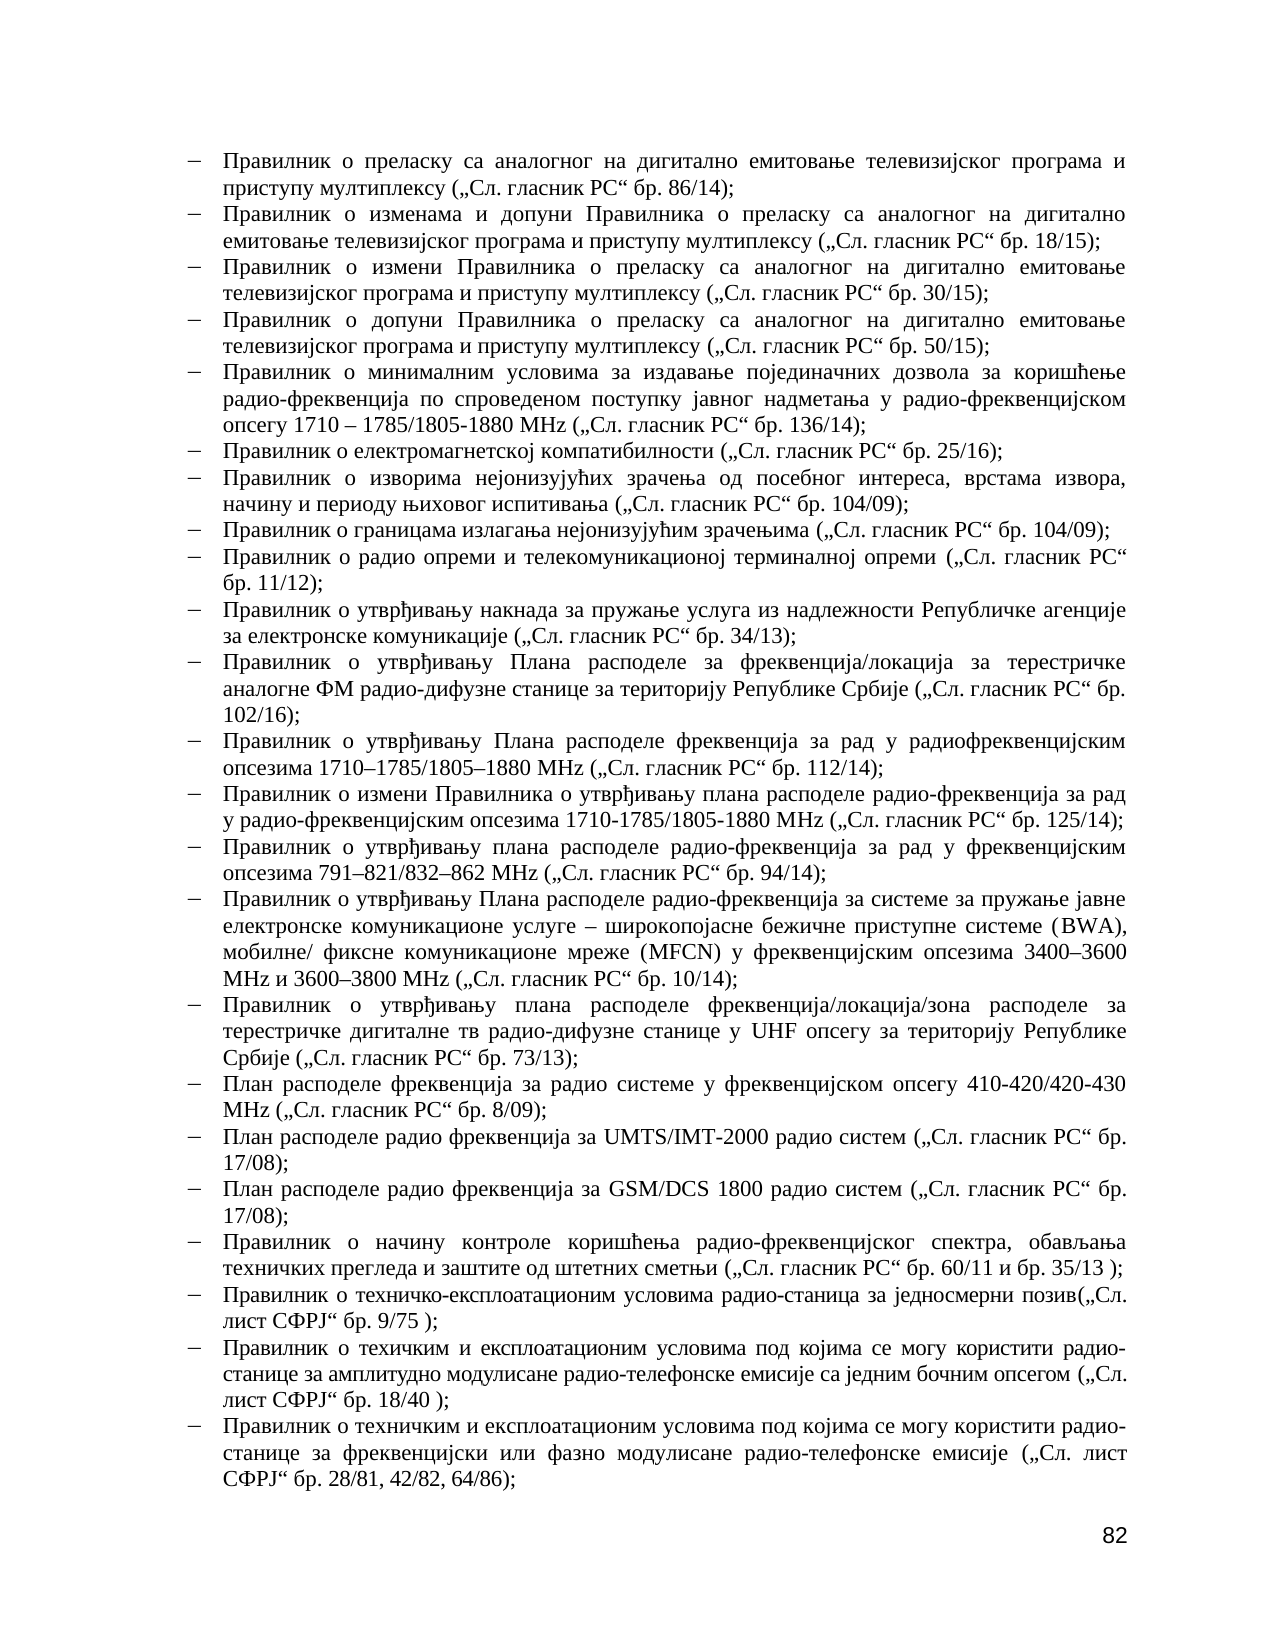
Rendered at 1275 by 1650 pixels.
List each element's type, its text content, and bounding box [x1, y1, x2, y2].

subtitle Правилник о измени Правилника о преласку са аналогног на дигитално емитовање телевизијског програма и приступу мултиплексу („Сл. гласник РС“ бр. 30/15); [185, 253, 1127, 306]
subtitle Правилник о утврђивању Плана расподеле за фреквенција/локација за терестричке аналогне ФМ радио-дифузне станице за територију Републике Србије („Сл. гласник РС“ бр. 102/16); [185, 648, 1127, 727]
list Правилник о техичким и експлоатационим условима под којима се могу користити радио-станице за амплитудно модулисане радио-телефонске емисије са једним бочним опсегом („Сл. лист СФРЈ“ бр. 18/40 ); [185, 1333, 1127, 1413]
subtitle Правилник о утврђивању Плана расподеле радио-фреквенција за системе за пружање јавне електронске комуникационе услуге – широкопојасне бежичне приступне системе (BWA), мобилне/ фиксне комуникационе мреже (MFCN) у фреквенцијским опсезима 3400–3600 MHz и 3600–3800 MHz („Сл. гласник РС“ бр. 10/14); [185, 886, 1127, 991]
subtitle Правилник о утврђивању накнада за пружање услуга из надлежности Републичке агенције за електронске комуникације („Сл. гласник РС“ бр. 34/13); [185, 596, 1127, 648]
subtitle Правилник о техничким и експлоатационим условима под којима се могу користити радио-станице за фреквенцијски или фазно модулисане радио-телефонске емисије („Сл. лист СФРЈ“ бр. 28/81, 42/82, 64/86); [185, 1413, 1127, 1492]
subtitle Правилник о допуни Правилника о преласку са аналогног на дигитално емитовање телевизијског програма и приступу мултиплексу („Сл. гласник РС“ бр. 50/15); [185, 306, 1127, 358]
list Правилник о радио опреми и телекомуникационој терминалној опреми („Сл. гласник РС“ бр. 11/12); [185, 543, 1127, 596]
subtitle План расподеле радио фреквенција за UMTS/IMT-2000 радио систем („Сл. гласник РС“ бр. 17/08); [185, 1123, 1127, 1175]
subtitle Правилник о преласку са аналогног на дигитално емитовање телевизијског програма и приступу мултиплексу („Сл. гласник РС“ бр. 86/14); [185, 148, 1127, 200]
subtitle План расподеле радио фреквенција за GSM/DCS 1800 радио систем („Сл. гласник РС“ бр. 17/08); [185, 1175, 1127, 1228]
subtitle Правилник о минималним условима за издавање појединачних дозвола за коришћење радио-фреквенција по спроведеном поступку јавног надметања у радио-фреквенцијском опсегу 1710 – 1785/1805-1880 MHz („Сл. гласник РС“ бр. 136/14); [185, 358, 1127, 437]
subtitle Правилник о изменама и допуни Правилника о преласку са аналогног на дигитално емитовање телевизијског програма и приступу мултиплексу („Сл. гласник РС“ бр. 18/15); [185, 200, 1127, 253]
subtitle Правилник о утврђивању плана расподеле фреквенција/локација/зона расподеле за терестричке дигиталне тв радио-дифузне станице у UHF опсегу за територију Републике Србије („Сл. гласник РС“ бр. 73/13); [185, 991, 1127, 1070]
subtitle Правилник о техничко-експлоатационим условима радио-станица за једносмерни позив(„Сл. лист СФРЈ“ бр. 9/75 ); [185, 1281, 1127, 1333]
subtitle Правилник о утврђивању плана расподеле радио-фреквенција за рад у фреквенцијским опсезима 791–821/832–862 MHz („Сл. гласник РС“ бр. 94/14); [185, 833, 1127, 886]
subtitle Правилник о изворима нејонизујућих зрачења од посебног интереса, врстама извора, начину и периоду њиховог испитивања („Сл. гласник РС“ бр. 104/09); [185, 464, 1127, 517]
subtitle Правилник о измени Правилника о утврђивању плана расподеле радио-фреквенција за рад у радио-фреквенцијским опсезима 1710-1785/1805-1880 МHz („Сл. гласник РС“ бр. 125/14); [185, 780, 1127, 833]
subtitle План расподеле фреквенција за радио системе у фреквенцијском опсегу 410-420/420-430 MHz („Сл. гласник РС“ бр. 8/09); [185, 1070, 1127, 1123]
subtitle Правилник о утврђивању Плана расподеле фреквенција за рад у радиофреквенцијским опсезима 1710–1785/1805–1880 MHz („Сл. гласник РС“ бр. 112/14); [185, 727, 1127, 780]
subtitle Правилник о електромагнетској компатибилности („Сл. гласник РС“ бр. 25/16); [185, 437, 1127, 464]
subtitle Правилник о начину контроле коришћења радио-фреквенцијског спектра, обављања техничких прегледа и заштите од штетних сметњи („Сл. гласник РС“ бр. 60/11 и бр. 35/13 ); [185, 1228, 1127, 1281]
subtitle Правилник о границама излагања нејонизујућим зрачењима („Сл. гласник РС“ бр. 104/09); [185, 517, 1127, 543]
